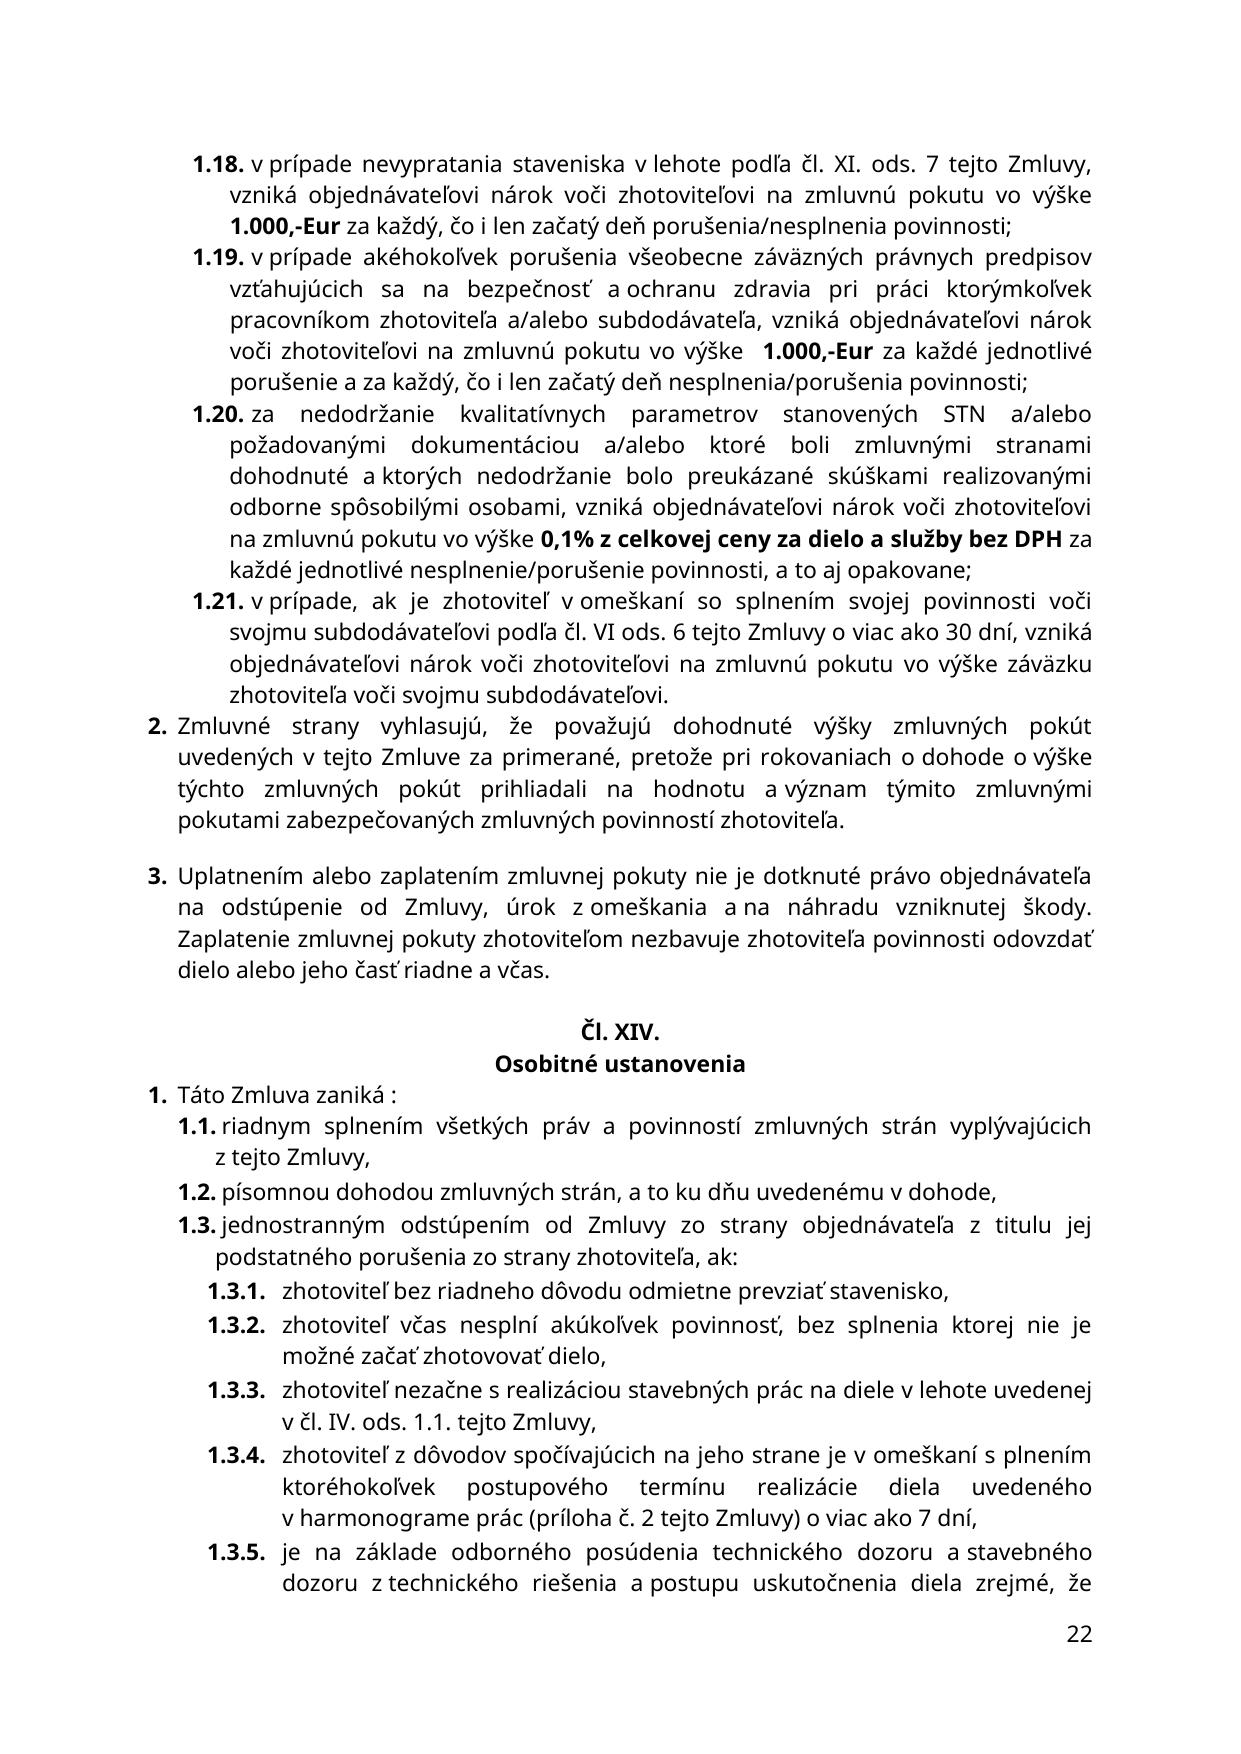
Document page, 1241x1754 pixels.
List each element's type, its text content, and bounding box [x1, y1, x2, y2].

list v prípade, ak je zhotoviteľ v omeškaní so splnením svojej povinnosti voči svojmu subdodávateľovi podľa čl. VI ods. 6 tejto Zmluvy o viac ako 30 dní, vzniká objednávateľovi nárok voči zhotoviteľovi na zmluvnú pokutu vo výške záväzku zhotoviteľa voči svojmu subdodávateľovi. [192, 585, 1093, 710]
list Uplatnením alebo zaplatením zmluvnej pokuty nie je dotknuté právo objednávateľa na odstúpenie od Zmluvy, úrok z omeškania a na náhradu vzniknutej škody. Zaplatenie zmluvnej pokuty zhotoviteľom nezbavuje zhotoviteľa povinnosti odovzdať dielo alebo jeho časť riadne a včas. [148, 860, 1093, 985]
list zhotoviteľ včas nesplní akúkoľvek povinnosť, bez splnenia ktorej nie je možné začať zhotovovať dielo, [207, 1309, 1093, 1371]
list v prípade akéhokoľvek porušenia všeobecne záväzných právnych predpisov vzťahujúcich sa na bezpečnosť a ochranu zdravia pri práci ktorýmkoľvek pracovníkom zhotoviteľa a/alebo subdodávateľa, vzniká objednávateľovi nárok voči zhotoviteľovi na zmluvnú pokutu vo výške 1.000,-Eur za každé jednotlivé porušenie a za každý, čo i len začatý deň nesplnenia/porušenia povinnosti; [192, 241, 1093, 398]
list zhotoviteľ z dôvodov spočívajúcich na jeho strane je v omeškaní s plnením ktoréhokoľvek postupového termínu realizácie diela uvedeného v harmonograme prác (príloha č. 2 tejto Zmluvy) o viac ako 7 dní, [207, 1439, 1093, 1533]
list písomnou dohodou zmluvných strán, a to ku dňu uvedenému v dohode, [177, 1175, 1093, 1207]
text Čl. XIV. [148, 1016, 1093, 1048]
list zhotoviteľ bez riadneho dôvodu odmietne prevziať stavenisko, [207, 1275, 1093, 1306]
list Zmluvné strany vyhlasujú, že považujú dohodnuté výšky zmluvných pokút uvedených v tejto Zmluve za primerané, pretože pri rokovaniach o dohode o výške týchto zmluvných pokút prihliadali na hodnotu a význam týmito zmluvnými pokutami zabezpečovaných zmluvných povinností zhotoviteľa. [148, 710, 1093, 835]
list jednostranným odstúpením od Zmluvy zo strany objednávateľa z titulu jej podstatného porušenia zo strany zhotoviteľa, ak: [177, 1209, 1093, 1272]
list riadnym splnením všetkých práv a povinností zmluvných strán vyplývajúcich z tejto Zmluvy, [177, 1110, 1093, 1173]
list Táto Zmluva zaniká : [148, 1079, 1093, 1110]
list zhotoviteľ nezačne s realizáciou stavebných prác na diele v lehote uvedenej v čl. IV. ods. 1.1. tejto Zmluvy, [207, 1374, 1093, 1437]
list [207, 1536, 1093, 1598]
text Osobitné ustanovenia [148, 1048, 1093, 1079]
list za nedodržanie kvalitatívnych parametrov stanovených STN a/alebo požadovanými dokumentáciou a/alebo ktoré boli zmluvnými stranami dohodnuté a ktorých nedodržanie bolo preukázané skúškami realizovanými odborne spôsobilými osobami, vzniká objednávateľovi nárok voči zhotoviteľovi na zmluvnú pokutu vo výške 0,1% z celkovej ceny za dielo a služby bez DPH za každé jednotlivé nesplnenie/porušenie povinnosti, a to aj opakovane; [192, 398, 1093, 585]
list v prípade nevypratania staveniska v lehote podľa čl. XI. ods. 7 tejto Zmluvy, vzniká objednávateľovi nárok voči zhotoviteľovi na zmluvnú pokutu vo výške 1.000,-Eur za každý, čo i len začatý deň porušenia/nesplnenia povinnosti; [192, 148, 1093, 241]
